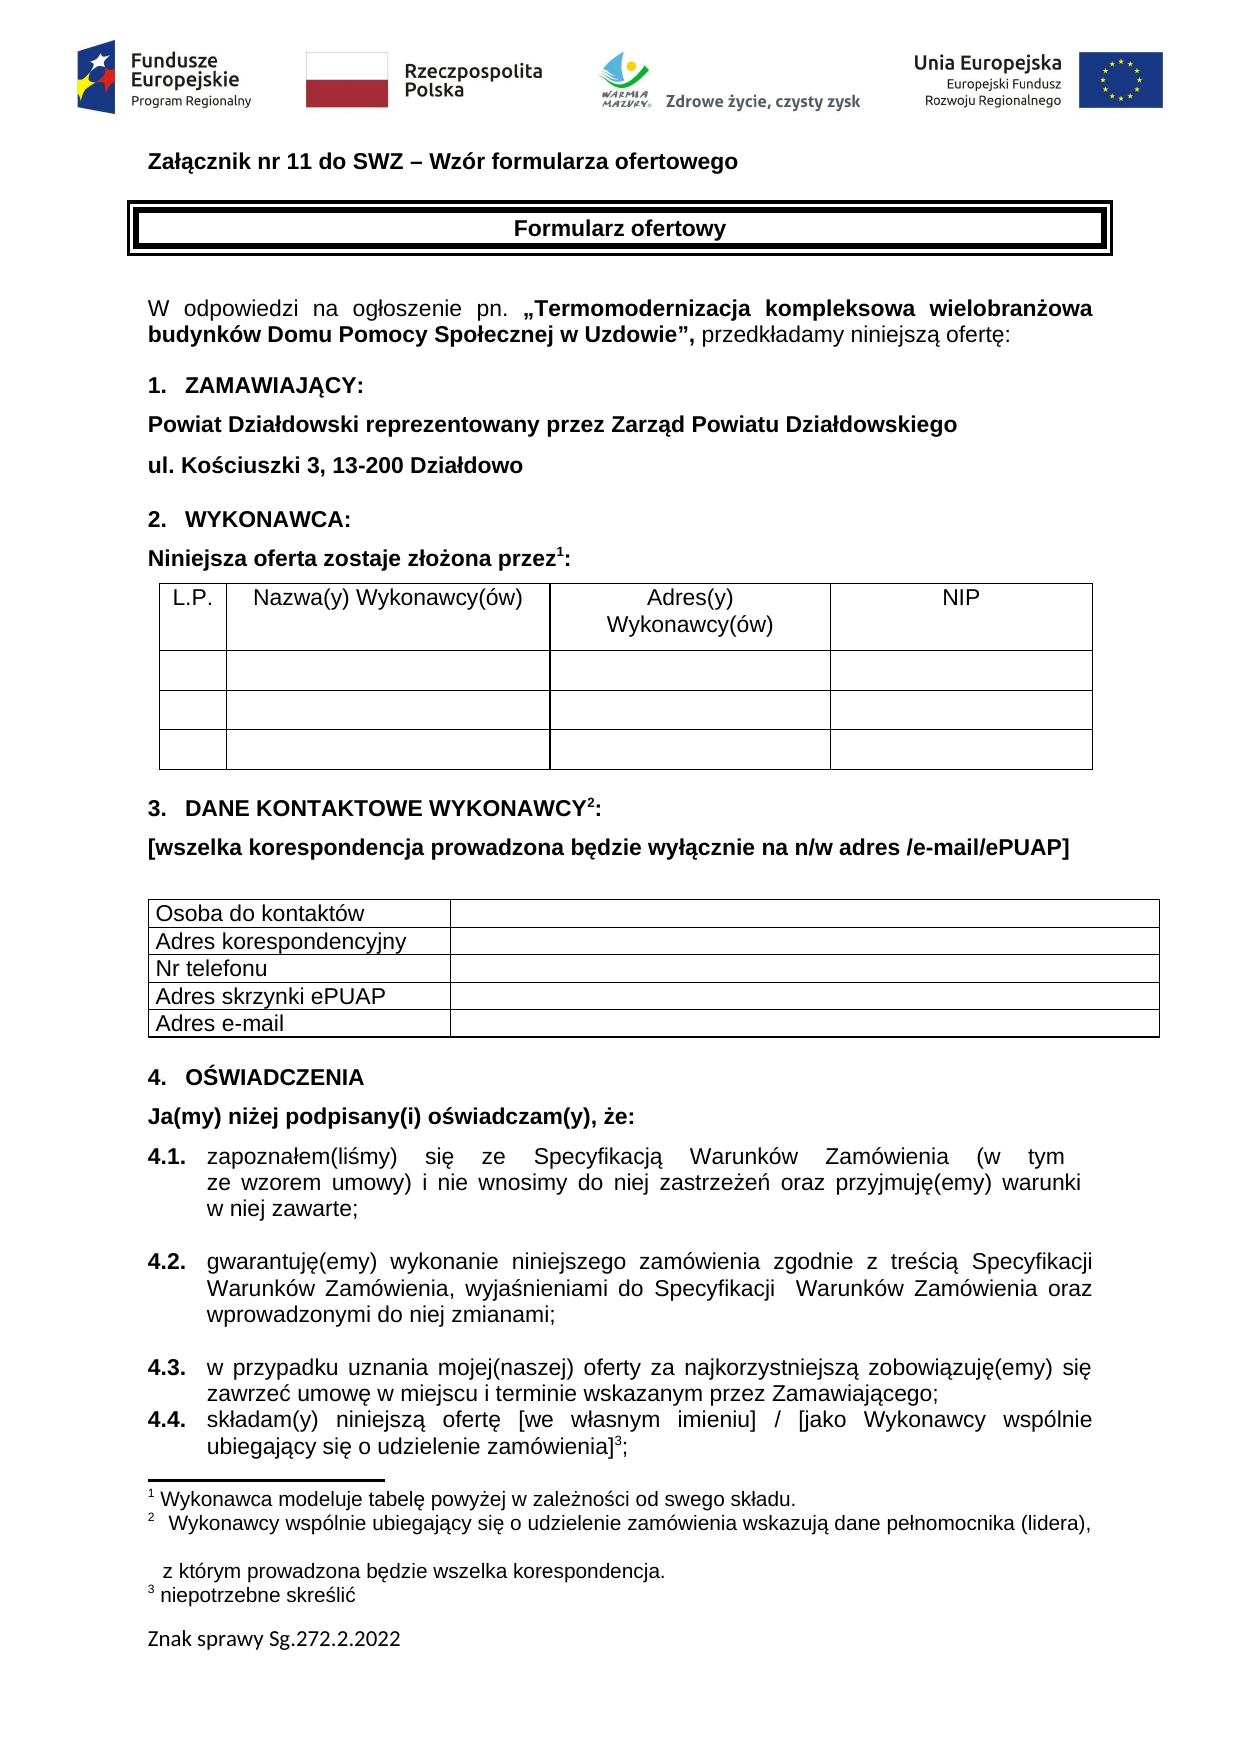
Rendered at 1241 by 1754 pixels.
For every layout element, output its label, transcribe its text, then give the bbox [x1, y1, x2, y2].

list WYKONAWCA: [148, 506, 1093, 532]
table_cell [227, 691, 549, 729]
list zapoznałem(liśmy) się ze Specyfikacją Warunków Zamówienia (w tym ze wzorem umowy) i nie wnosimy do niej zastrzeżeń oraz przyjmuję(emy) warunki w niej zawarte; [148, 1143, 1093, 1222]
table_cell Adres skrzynki ePUAP [149, 983, 450, 1009]
text Ja(my) niżej podpisany(i) oświadczam(y), że: [148, 1103, 1093, 1129]
table_cell [551, 691, 830, 729]
table_cell [451, 928, 1159, 954]
table_header Osoba do kontaktów [149, 900, 450, 927]
table_cell [551, 730, 830, 769]
table_header Adres(y) Wykonawcy(ów) [551, 584, 830, 649]
list ZAMAWIAJĄCY: [148, 372, 1088, 399]
table_cell [160, 730, 226, 769]
table_header Nazwa(y) Wykonawcy(ów) [227, 584, 549, 649]
table_cell [831, 730, 1092, 769]
text Powiat Działdowski reprezentowany przez Zarząd Powiatu Działdowskiego [148, 411, 1088, 438]
text Załącznik nr 11 do SWZ – Wzór formularza ofertowego [148, 148, 1091, 174]
table_cell Adres korespondencyjny [149, 928, 450, 954]
list gwarantuję(emy) wykonanie niniejszego zamówienia zgodnie z treścią Specyfikacji Warunków Zamówienia, wyjaśnieniami do Specyfikacji Warunków Zamówienia oraz wprowadzonymi do niej zmianami; [148, 1248, 1093, 1327]
list OŚWIADCZENIA [148, 1064, 1093, 1090]
table_cell [831, 691, 1092, 729]
table_cell [451, 955, 1159, 982]
table_cell [227, 651, 549, 689]
text W odpowiedzi na ogłoszenie pn. „Termomodernizacja kompleksowa wielobranżowa budynków Domu Pomocy Społecznej w Uzdowie”, przedkładamy niniejszą ofertę: [148, 295, 1093, 347]
text ul. Kościuszki 3, 13-200 Działdowo [148, 452, 1088, 478]
table_header NIP [831, 584, 1092, 649]
table_cell [160, 651, 226, 689]
table_cell [160, 691, 226, 729]
text [wszelka korespondencja prowadzona będzie wyłącznie na n/w adres /e-mail/ePUAP] [148, 834, 1093, 861]
table_cell [227, 730, 549, 769]
table_header L.P. [160, 584, 226, 649]
table_header [451, 900, 1159, 927]
table_cell [831, 651, 1092, 689]
text Formularz ofertowy [130, 204, 1110, 253]
table_cell Nr telefonu [149, 955, 450, 982]
table_cell [451, 983, 1159, 1009]
list DANE KONTAKTOWE WYKONAWCY: [148, 795, 1093, 822]
table_cell [551, 651, 830, 689]
list w przypadku uznania mojej(naszej) oferty za najkorzystniejszą zobowiązuję(emy) się zawrzeć umowę w miejscu i terminie wskazanym przez Zamawiającego; [148, 1353, 1093, 1406]
picture [36, 18, 1204, 136]
list składam(y) niniejszą ofertę [we własnym imieniu] / [jako Wykonawcy wspólnie ubiegający się o udzielenie zamówienia]; [148, 1406, 1093, 1459]
table_cell [451, 1010, 1159, 1036]
table_cell Adres e-mail [149, 1010, 450, 1036]
text Niniejsza oferta zostaje złożona przez: [148, 544, 1093, 571]
